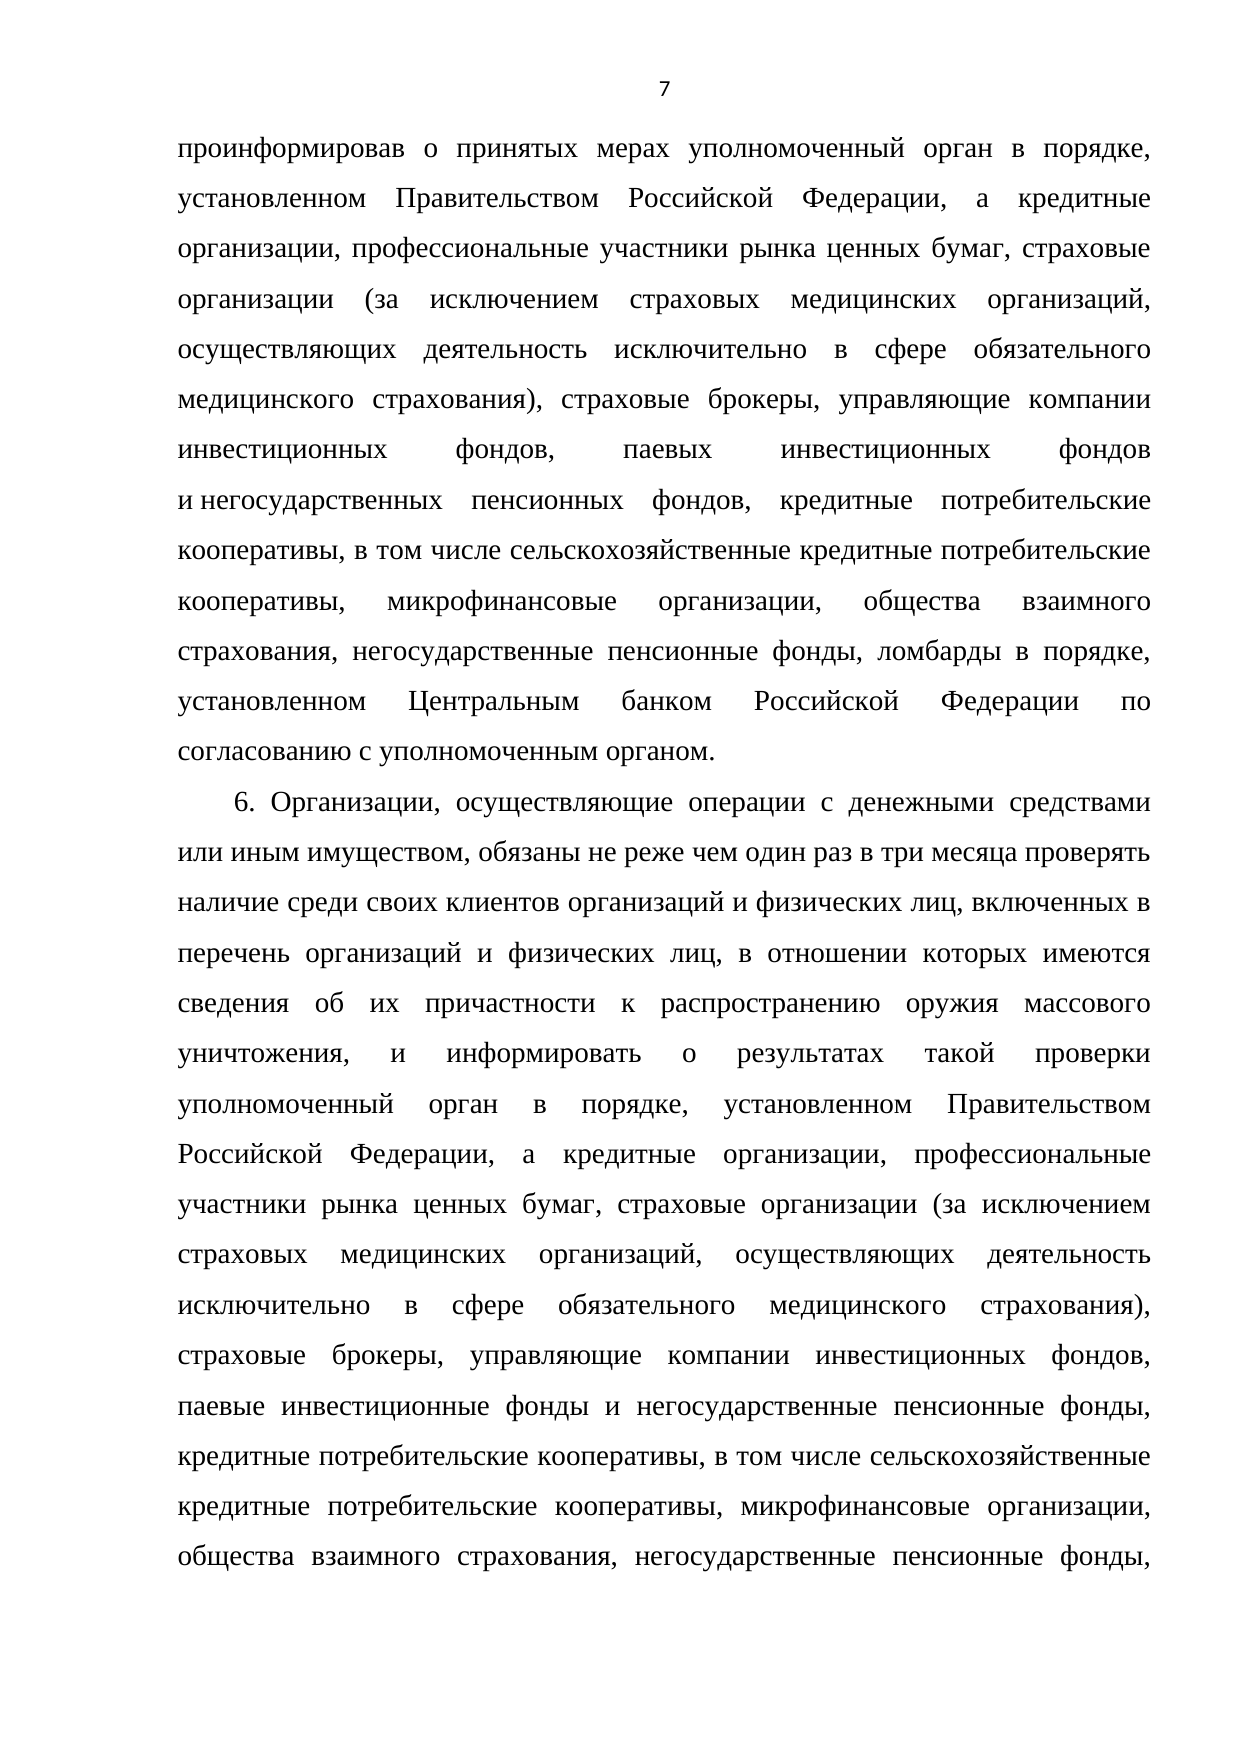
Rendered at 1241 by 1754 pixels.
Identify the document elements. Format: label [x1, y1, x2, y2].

text [177, 784, 1152, 1572]
text [177, 130, 1152, 767]
